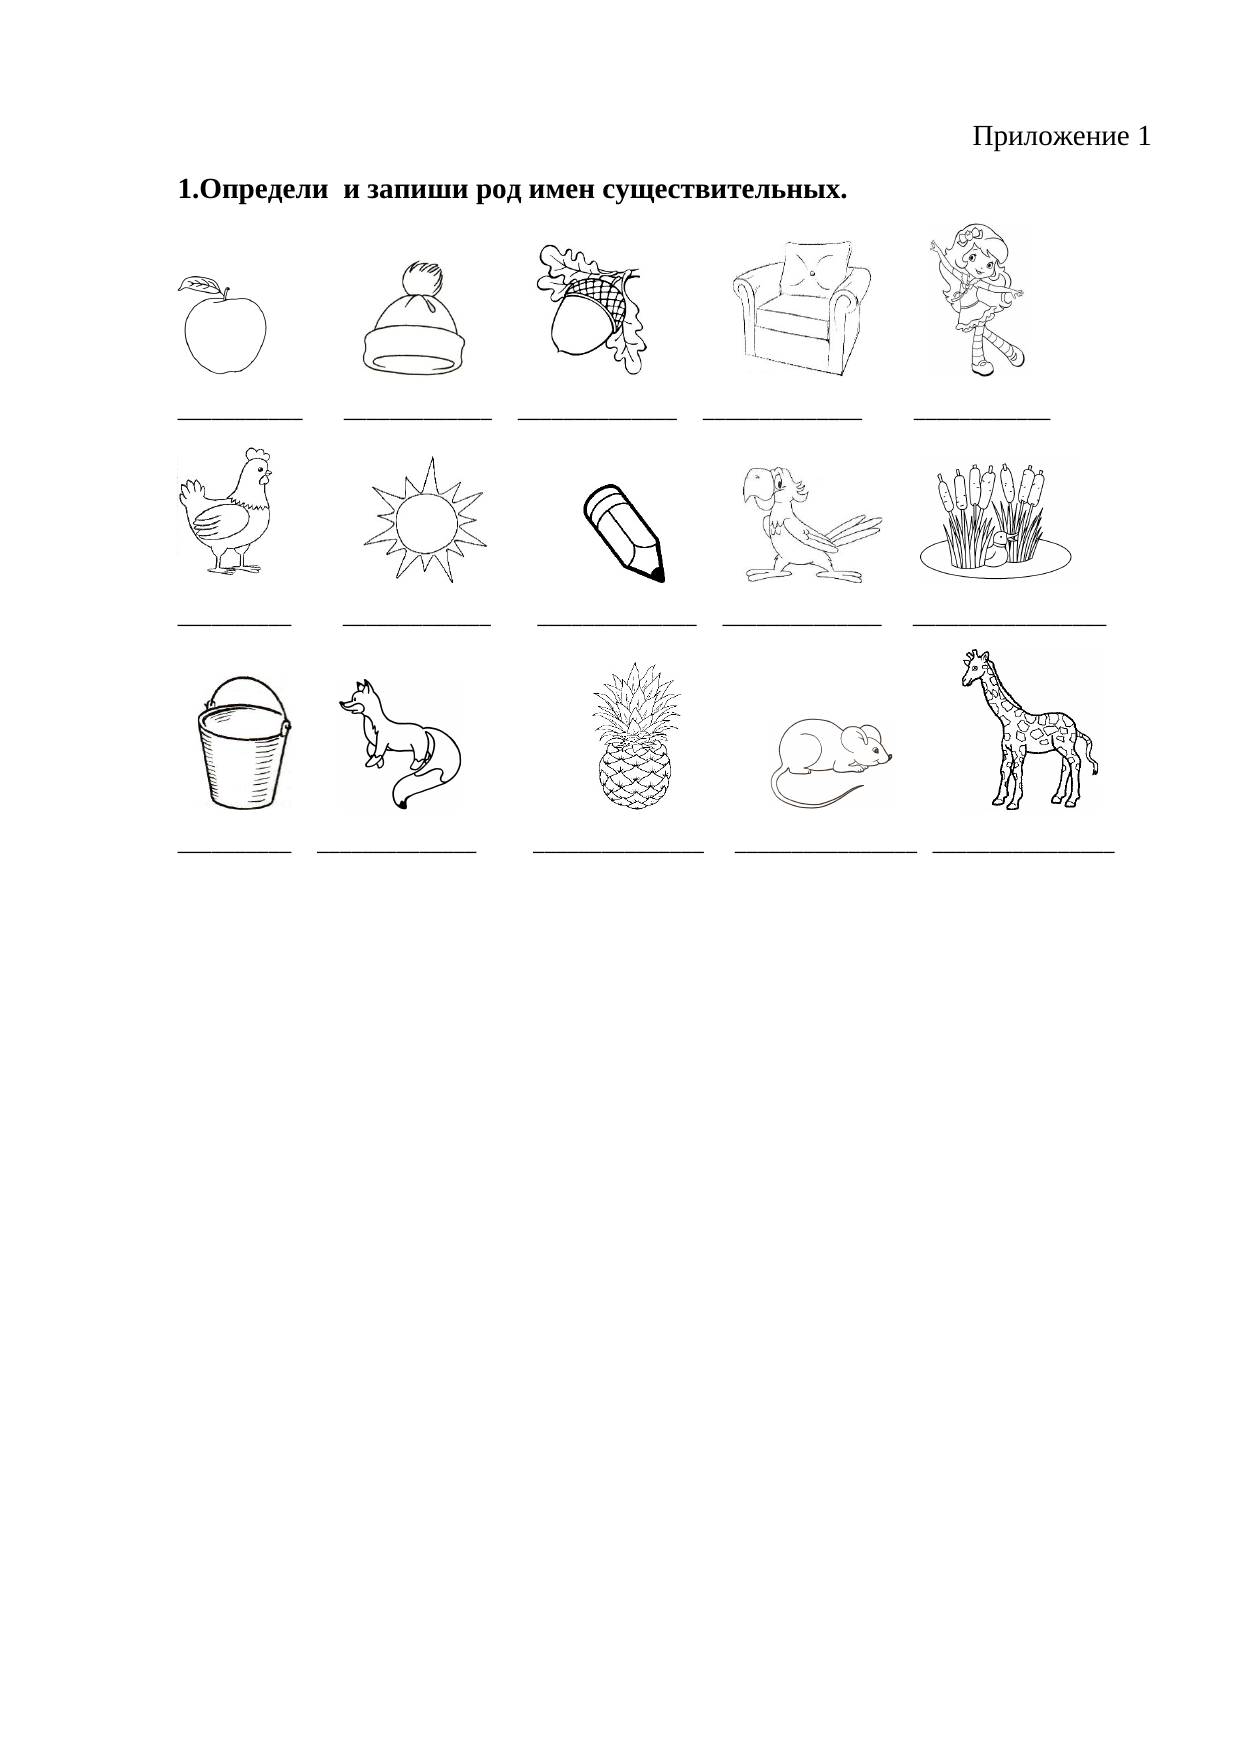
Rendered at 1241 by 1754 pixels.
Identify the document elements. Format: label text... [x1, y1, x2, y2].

picture [177, 442, 276, 583]
picture [740, 467, 883, 583]
text __________ ______________ _______________ ________________ ________________ [177, 828, 1152, 856]
picture [928, 223, 1028, 377]
picture [591, 662, 682, 810]
picture [960, 648, 1099, 810]
text 1.Определи и запиши род имен существительных. [177, 171, 1152, 204]
picture [918, 457, 1075, 583]
picture [575, 484, 674, 583]
picture [363, 456, 487, 583]
text Приложение 1 [177, 118, 1152, 152]
picture [197, 676, 292, 810]
picture [729, 239, 872, 377]
picture [177, 275, 270, 377]
picture [532, 242, 647, 377]
picture [769, 718, 893, 810]
text ___________ _____________ ______________ ______________ ____________ [177, 395, 1152, 423]
picture [362, 258, 466, 377]
picture [338, 679, 462, 810]
text __________ _____________ ______________ ______________ _________________ [177, 601, 1152, 629]
